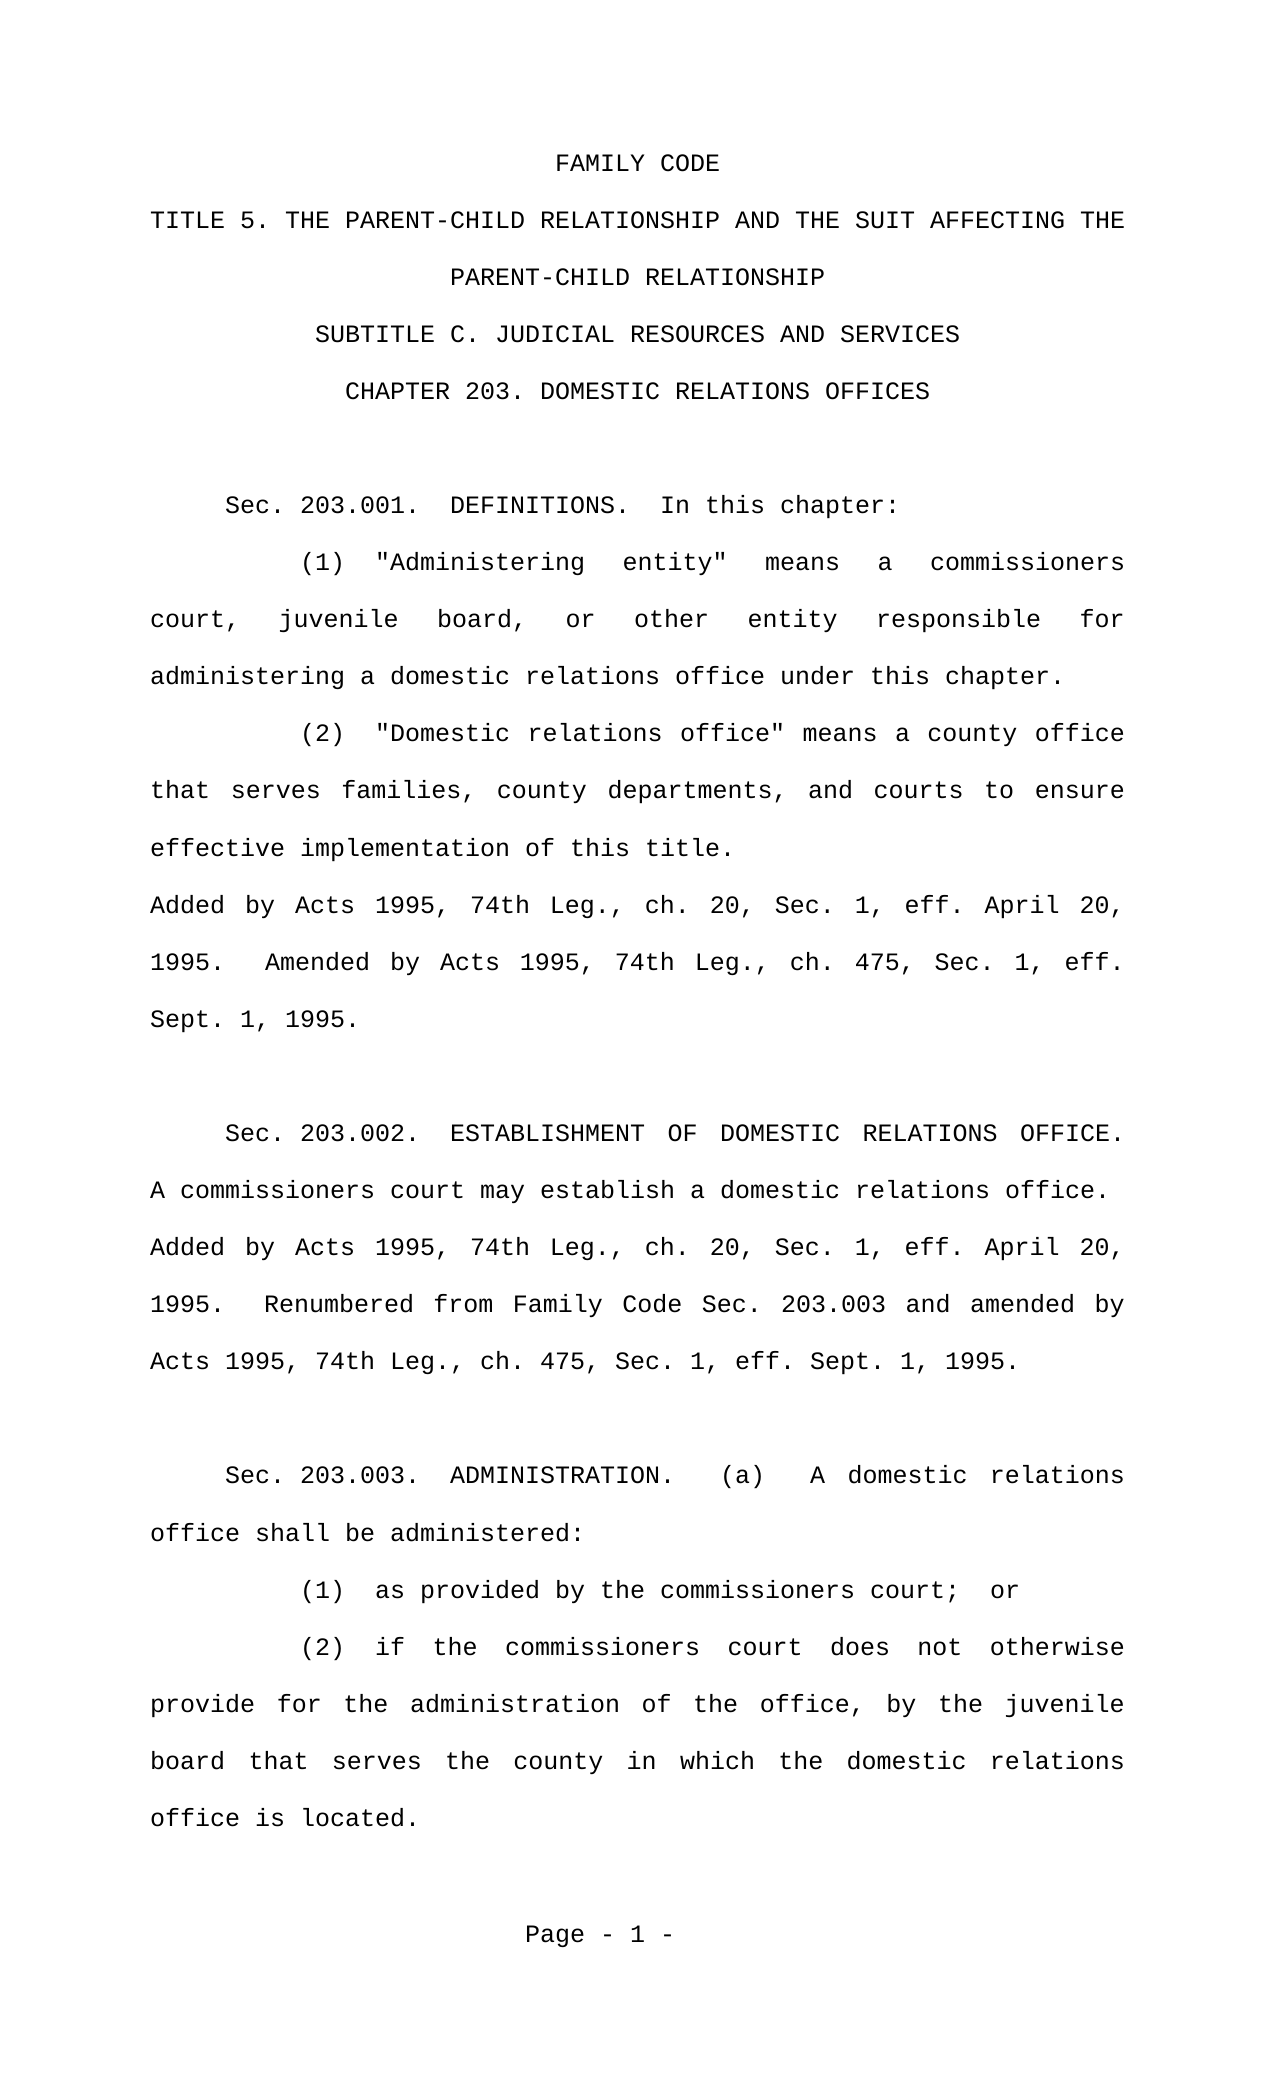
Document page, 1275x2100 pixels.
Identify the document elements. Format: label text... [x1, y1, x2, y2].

text Added by Acts 1995, 74th Leg., ch. 20, Sec. 1, eff. April 20, 1995. Renumbered from Family Code Sec. 203.003 and amended by Acts 1995, 74th Leg., ch. 475, Sec. 1, eff. Sept. 1, 1995. [150, 1234, 1125, 1377]
text (2) if the commissioners court does not otherwise provide for the administration of the office, by the juvenile board that serves the county in which the domestic relations office is located. [150, 1634, 1125, 1834]
text CHAPTER 203. DOMESTIC RELATIONS OFFICES [150, 378, 1125, 407]
text TITLE 5. THE PARENT-CHILD RELATIONSHIP AND THE SUIT AFFECTING THE PARENT-CHILD RELATIONSHIP [150, 207, 1125, 293]
text Added by Acts 1995, 74th Leg., ch. 20, Sec. 1, eff. April 20, 1995. Amended by Acts 1995, 74th Leg., ch. 475, Sec. 1, eff. Sept. 1, 1995. [150, 892, 1125, 1035]
text FAMILY CODE [150, 150, 1125, 178]
text Sec. 203.001. DEFINITIONS. In this chapter: [150, 492, 1125, 521]
text (1) as provided by the commissioners court; or [150, 1577, 1125, 1606]
text Sec. 203.003. ADMINISTRATION. (a) A domestic relations office shall be administered: [150, 1463, 1125, 1548]
text SUBTITLE C. JUDICIAL RESOURCES AND SERVICES [150, 321, 1125, 350]
text (1) "Administering entity" means a commissioners court, juvenile board, or other entity responsible for administering a domestic relations office under this chapter. [150, 549, 1125, 692]
text (2) "Domestic relations office" means a county office that serves families, county departments, and courts to ensure effective implementation of this title. [150, 721, 1125, 863]
text Sec. 203.002. ESTABLISHMENT OF DOMESTIC RELATIONS OFFICE. A commissioners court may establish a domestic relations office. [150, 1120, 1125, 1206]
